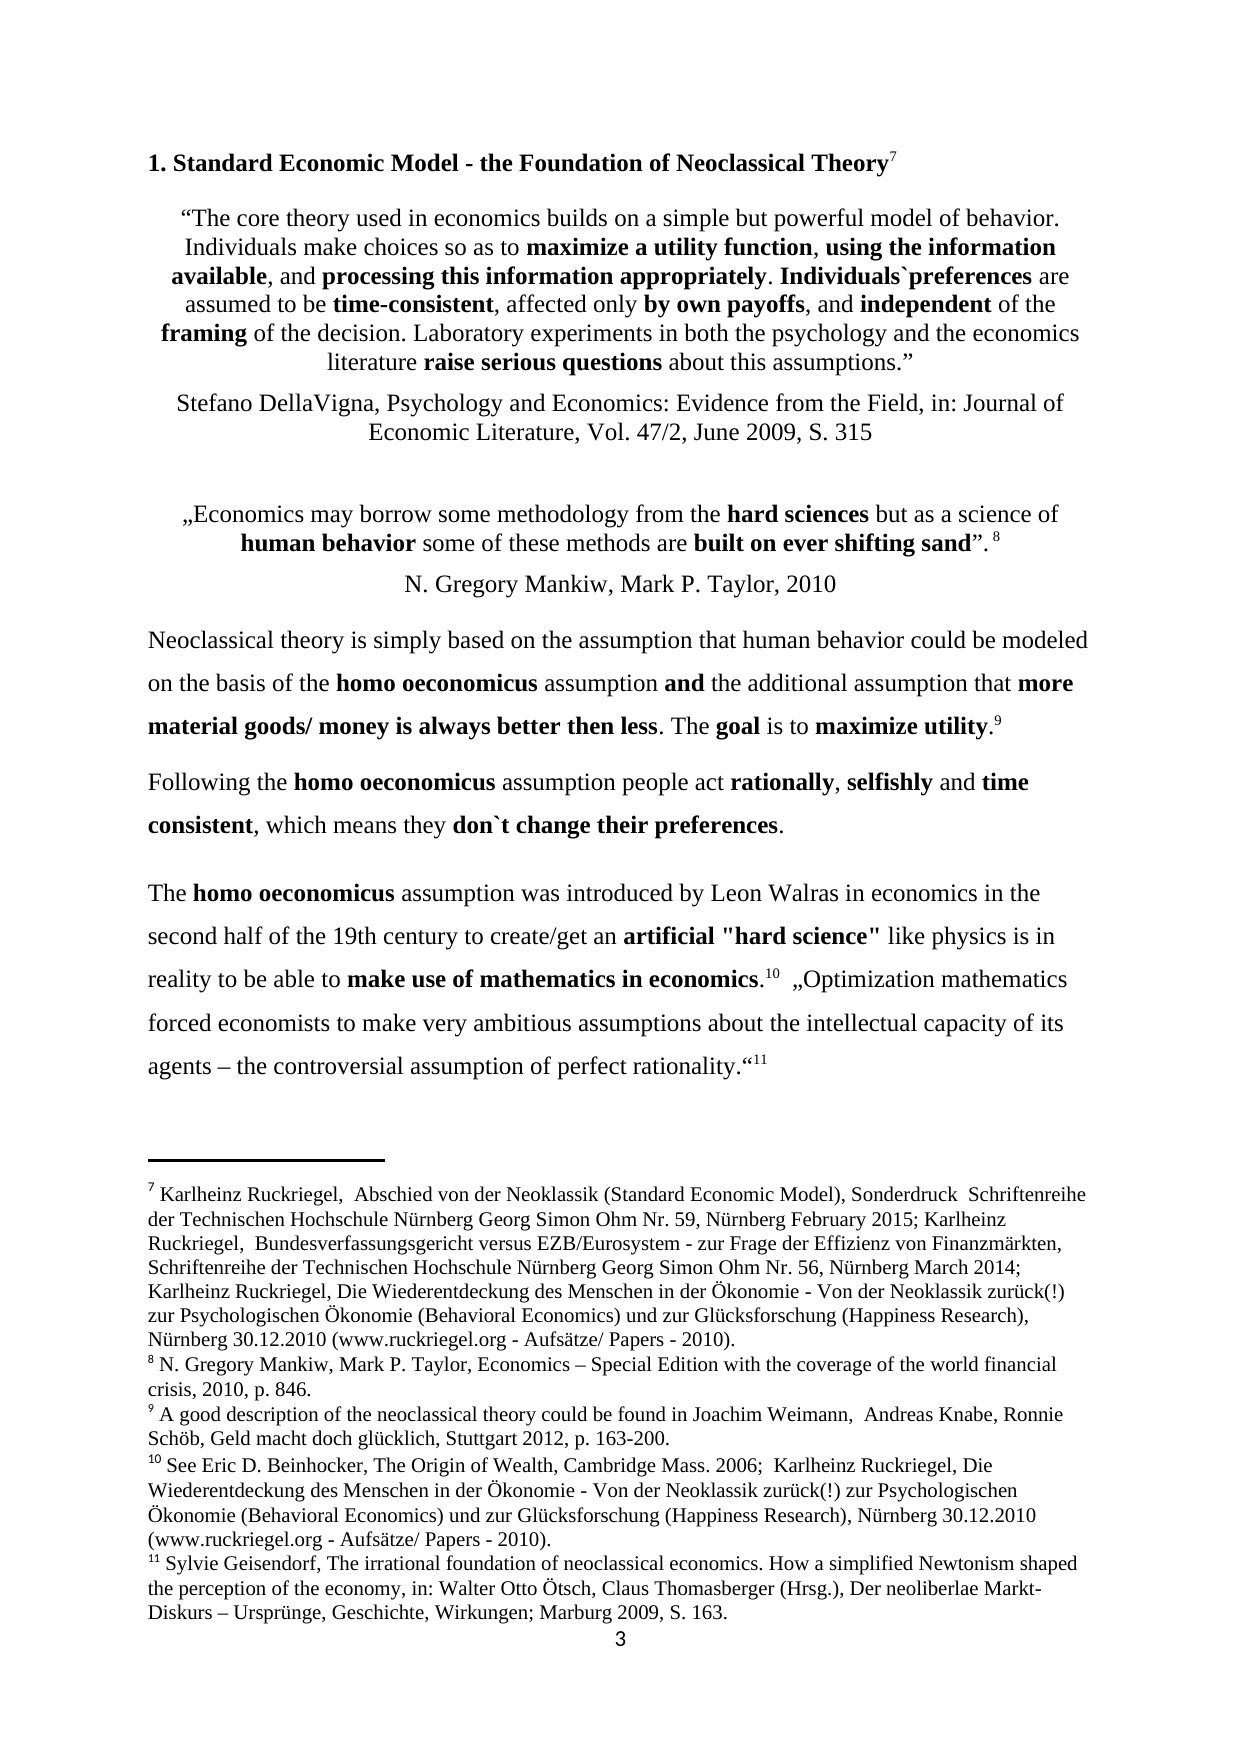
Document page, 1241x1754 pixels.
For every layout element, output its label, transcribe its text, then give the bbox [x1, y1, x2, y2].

text Stefano DellaVigna, Psychology and Economics: Evidence from the Field, in: Journal of Economic Literature, Vol. 47/2, June 2009, S. 315 [148, 388, 1093, 446]
text 1. Standard Economic Model - the Foundation of Neoclassical Theory [148, 148, 1093, 176]
text „Economics may borrow some methodology from the hard sciences but as a science of human behavior some of these methods are built on ever shifting sand”. [148, 499, 1093, 557]
text Neoclassical theory is simply based on the assumption that human behavior could be modeled on the basis of the homo oeconomicus assumption and the additional assumption that more material goods/ money is always better then less. The goal is to maximize utility. [148, 625, 1093, 740]
text The homo oeconomicus assumption was introduced by Leon Walras in economics in the second half of the 19th century to create/get an artificial "hard science" like physics is in reality to be able to make use of mathematics in economics. „Optimization mathematics forced economists to make very ambitious assumptions about the intellectual capacity of its agents – the controversial assumption of perfect rationality.“ [148, 878, 1093, 1079]
text N. Gregory Mankiw, Mark P. Taylor, 2010 [148, 569, 1093, 598]
text “The core theory used in economics builds on a simple but powerful model of behavior. Individuals make choices so as to maximize a utility function, using the information available, and processing this information appropriately. Individuals`preferences are assumed to be time-consistent, affected only by own payoffs, and independent of the framing of the decision. Laboratory experiments in both the psychology and the economics literature raise serious questions about this assumptions.” [148, 203, 1093, 376]
text Following the homo oeconomicus assumption people act rationally, selfishly and time consistent, which means they don`t change their preferences. [148, 767, 1093, 839]
